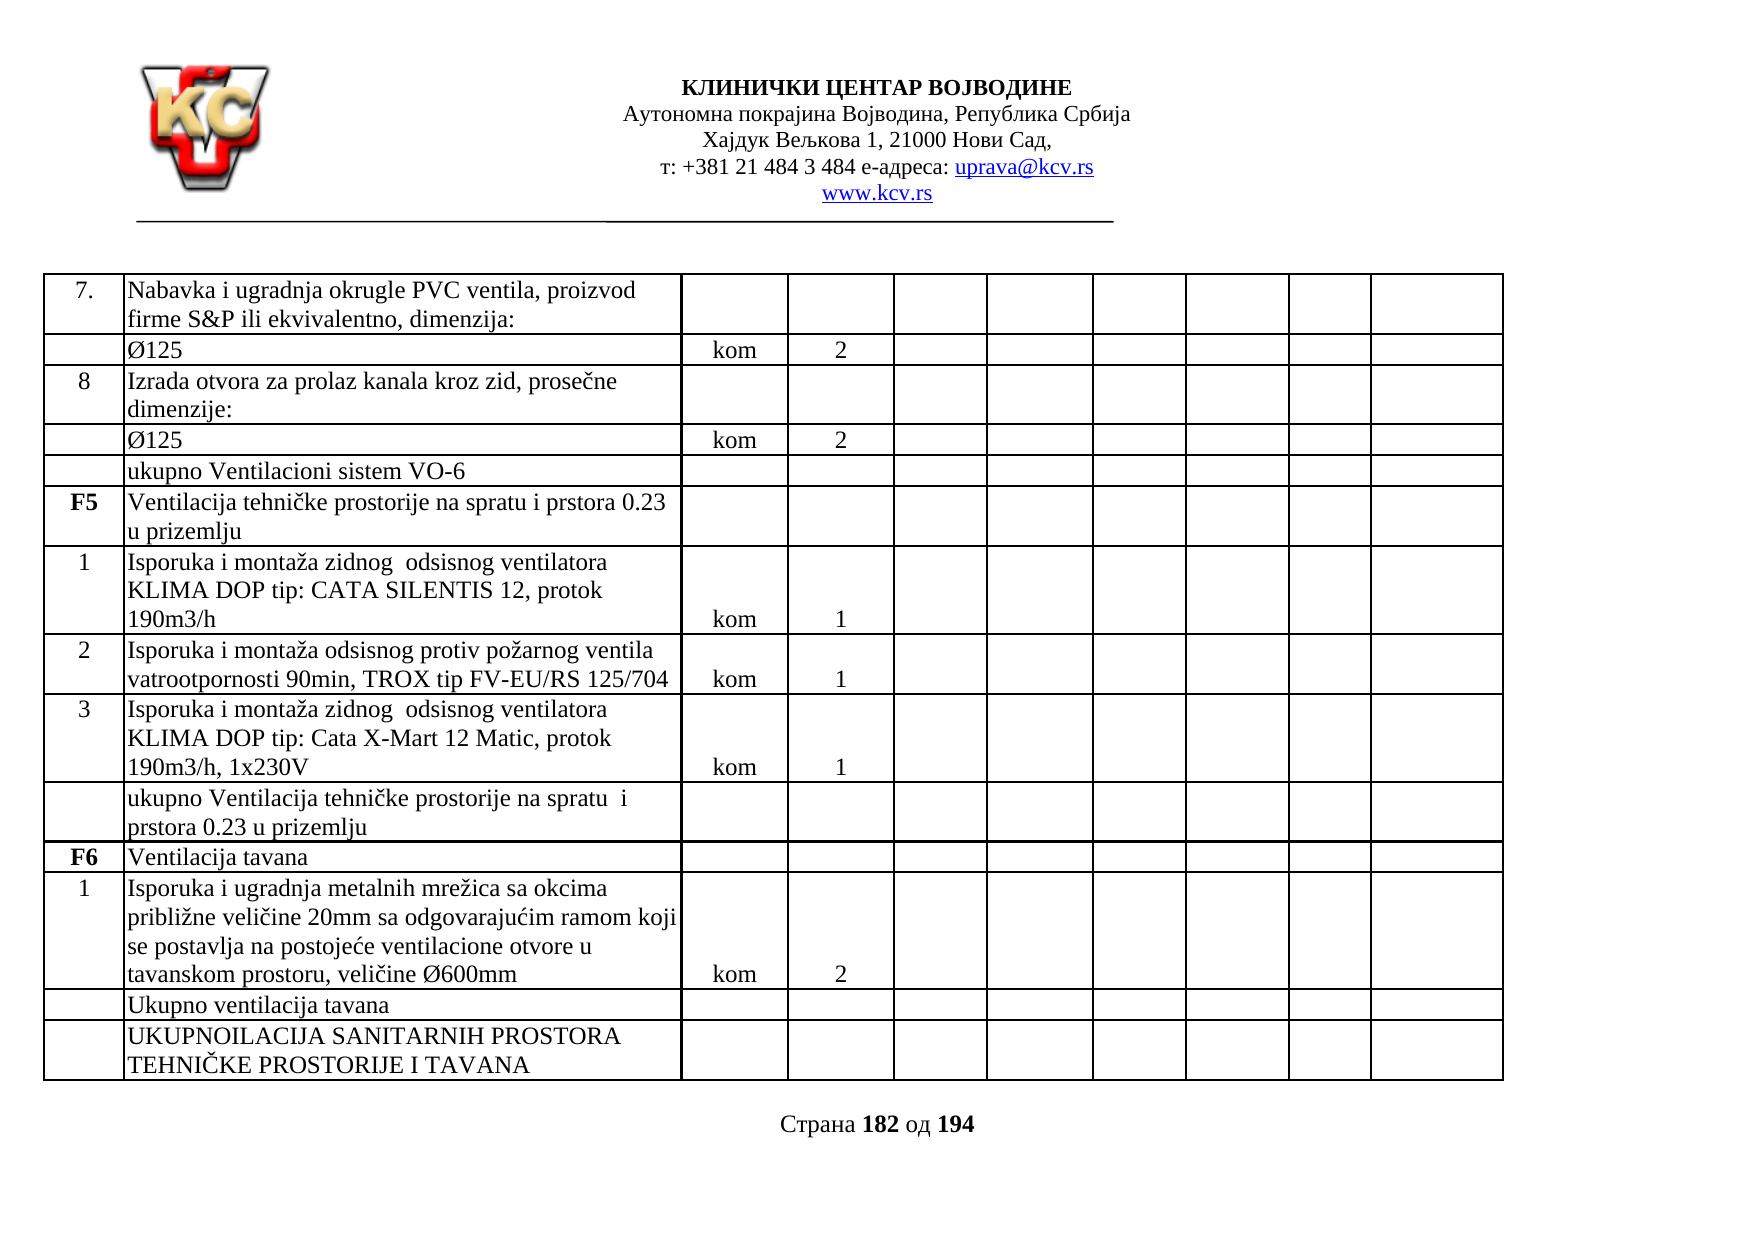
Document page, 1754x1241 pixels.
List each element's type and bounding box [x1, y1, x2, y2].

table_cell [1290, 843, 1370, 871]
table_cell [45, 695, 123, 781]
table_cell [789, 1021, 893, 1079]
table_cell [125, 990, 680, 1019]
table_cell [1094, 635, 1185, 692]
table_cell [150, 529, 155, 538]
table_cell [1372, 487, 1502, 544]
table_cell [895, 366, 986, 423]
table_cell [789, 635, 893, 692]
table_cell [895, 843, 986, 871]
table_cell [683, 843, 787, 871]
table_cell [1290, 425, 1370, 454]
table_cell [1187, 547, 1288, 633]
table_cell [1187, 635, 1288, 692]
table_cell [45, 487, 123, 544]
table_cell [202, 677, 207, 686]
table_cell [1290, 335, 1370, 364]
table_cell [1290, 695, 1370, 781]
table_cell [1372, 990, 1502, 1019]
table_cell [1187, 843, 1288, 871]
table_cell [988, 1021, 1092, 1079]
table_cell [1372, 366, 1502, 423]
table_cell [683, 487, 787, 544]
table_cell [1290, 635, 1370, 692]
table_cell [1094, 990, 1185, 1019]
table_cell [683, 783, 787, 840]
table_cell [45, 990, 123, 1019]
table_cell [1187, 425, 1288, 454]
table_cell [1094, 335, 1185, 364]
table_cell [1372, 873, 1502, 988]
picture [137, 62, 274, 193]
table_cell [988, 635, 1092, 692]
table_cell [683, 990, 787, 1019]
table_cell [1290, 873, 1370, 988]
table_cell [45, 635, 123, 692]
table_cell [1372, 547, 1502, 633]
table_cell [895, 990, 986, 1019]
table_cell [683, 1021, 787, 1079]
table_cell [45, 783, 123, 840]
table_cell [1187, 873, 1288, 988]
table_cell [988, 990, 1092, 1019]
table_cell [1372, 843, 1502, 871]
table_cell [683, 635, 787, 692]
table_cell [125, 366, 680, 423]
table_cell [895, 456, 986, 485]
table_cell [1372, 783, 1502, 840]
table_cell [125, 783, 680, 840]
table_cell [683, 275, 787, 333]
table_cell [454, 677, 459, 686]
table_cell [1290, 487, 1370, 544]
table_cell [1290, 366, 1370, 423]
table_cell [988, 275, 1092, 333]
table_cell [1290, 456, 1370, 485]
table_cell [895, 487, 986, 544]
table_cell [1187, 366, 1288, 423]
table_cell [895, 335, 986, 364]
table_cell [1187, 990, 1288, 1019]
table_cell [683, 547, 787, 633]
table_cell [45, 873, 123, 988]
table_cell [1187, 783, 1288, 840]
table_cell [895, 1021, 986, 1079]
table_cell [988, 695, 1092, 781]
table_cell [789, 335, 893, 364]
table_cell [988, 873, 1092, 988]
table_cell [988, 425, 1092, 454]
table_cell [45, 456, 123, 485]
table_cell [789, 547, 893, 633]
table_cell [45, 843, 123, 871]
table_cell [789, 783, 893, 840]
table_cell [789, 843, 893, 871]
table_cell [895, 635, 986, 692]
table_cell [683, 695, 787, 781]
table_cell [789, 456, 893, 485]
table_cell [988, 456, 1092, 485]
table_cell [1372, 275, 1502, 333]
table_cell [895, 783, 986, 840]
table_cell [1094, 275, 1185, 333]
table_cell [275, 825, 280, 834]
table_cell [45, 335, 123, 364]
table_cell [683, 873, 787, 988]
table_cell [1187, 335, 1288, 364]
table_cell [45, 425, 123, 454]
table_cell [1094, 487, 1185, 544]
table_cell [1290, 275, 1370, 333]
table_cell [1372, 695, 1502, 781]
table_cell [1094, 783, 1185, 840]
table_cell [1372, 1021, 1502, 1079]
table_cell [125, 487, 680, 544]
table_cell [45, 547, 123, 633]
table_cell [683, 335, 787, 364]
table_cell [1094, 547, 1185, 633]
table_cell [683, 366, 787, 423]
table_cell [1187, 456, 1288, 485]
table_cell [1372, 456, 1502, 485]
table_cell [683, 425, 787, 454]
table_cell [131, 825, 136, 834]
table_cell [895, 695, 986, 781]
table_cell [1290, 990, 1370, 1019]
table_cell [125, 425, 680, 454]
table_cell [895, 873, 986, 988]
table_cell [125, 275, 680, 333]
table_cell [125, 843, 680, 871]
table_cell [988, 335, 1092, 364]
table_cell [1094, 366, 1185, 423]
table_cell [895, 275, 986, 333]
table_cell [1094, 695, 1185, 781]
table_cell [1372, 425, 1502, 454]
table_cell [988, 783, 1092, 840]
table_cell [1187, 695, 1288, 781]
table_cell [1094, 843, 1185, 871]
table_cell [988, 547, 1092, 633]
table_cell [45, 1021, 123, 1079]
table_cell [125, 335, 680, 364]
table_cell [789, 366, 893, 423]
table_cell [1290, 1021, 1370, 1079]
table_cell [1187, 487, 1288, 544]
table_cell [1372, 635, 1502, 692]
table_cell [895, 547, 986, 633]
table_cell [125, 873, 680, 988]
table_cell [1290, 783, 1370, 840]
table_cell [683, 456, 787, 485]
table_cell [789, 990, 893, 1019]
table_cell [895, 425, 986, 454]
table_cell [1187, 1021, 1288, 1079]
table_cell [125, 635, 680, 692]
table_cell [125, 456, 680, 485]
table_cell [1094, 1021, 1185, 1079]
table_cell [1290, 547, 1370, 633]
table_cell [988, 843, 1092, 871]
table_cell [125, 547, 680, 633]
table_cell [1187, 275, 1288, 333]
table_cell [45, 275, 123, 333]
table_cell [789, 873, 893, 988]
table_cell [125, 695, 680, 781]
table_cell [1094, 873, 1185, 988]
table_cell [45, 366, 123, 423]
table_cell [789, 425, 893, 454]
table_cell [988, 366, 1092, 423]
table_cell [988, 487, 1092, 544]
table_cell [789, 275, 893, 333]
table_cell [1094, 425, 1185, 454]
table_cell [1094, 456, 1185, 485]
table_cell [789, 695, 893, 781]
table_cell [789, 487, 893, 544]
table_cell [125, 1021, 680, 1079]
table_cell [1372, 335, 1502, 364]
